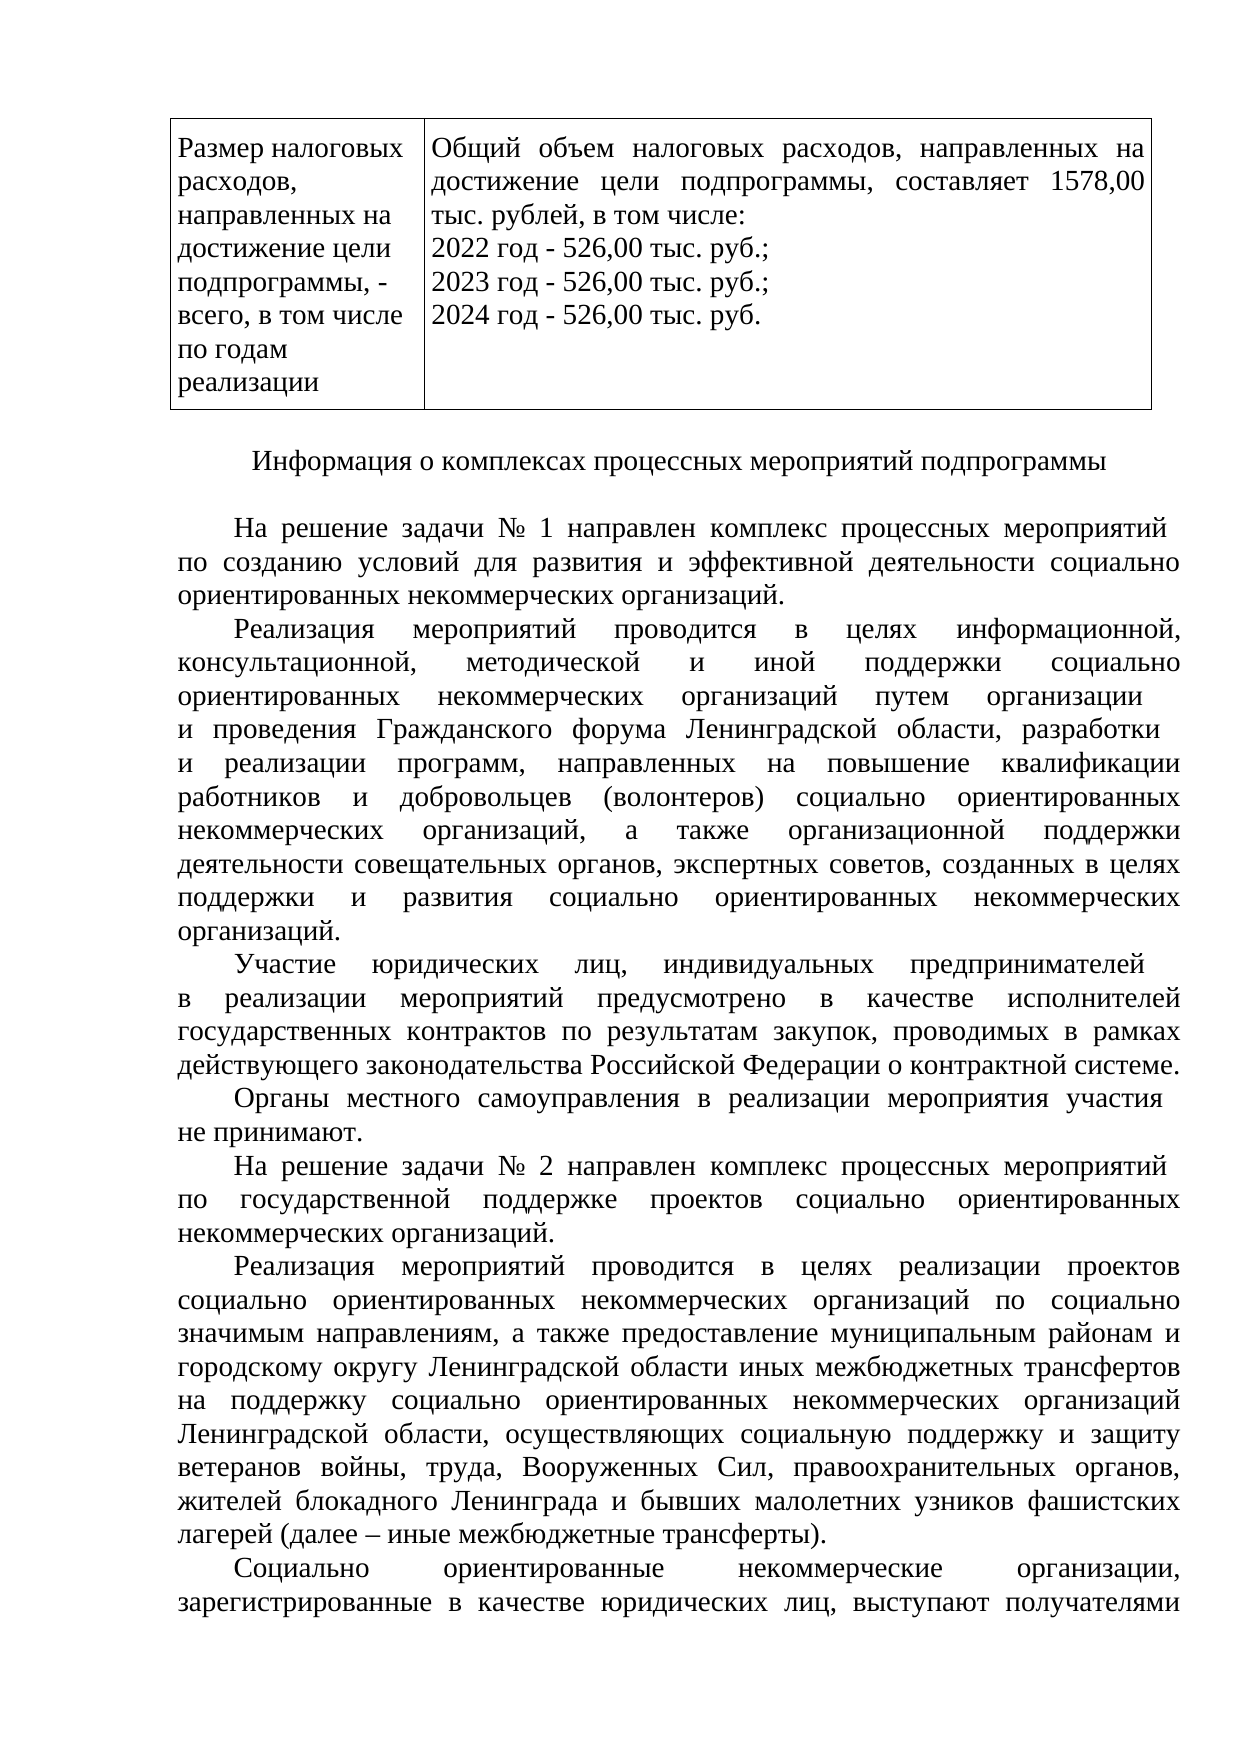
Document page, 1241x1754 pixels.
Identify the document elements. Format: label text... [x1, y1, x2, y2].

table_cell Размер налоговых расходов, направленных на достижение цели подпрограммы, - всего, в том числе по годам реализации [171, 119, 424, 409]
text На решение задачи № 2 направлен комплекс процессных мероприятий по государственной поддержке проектов социально ориентированных некоммерческих организаций. [177, 1148, 1181, 1248]
text Реализация мероприятий проводится в целях информационной, консультационной, методической и иной поддержки социально ориентированных некоммерческих организаций путем организации и проведения Гражданского форума Ленинградской области, разработки и реализации программ, направленных на повышение квалификации работников и добровольцев (волонтеров) социально ориентированных некоммерческих организаций, а также организационной поддержки деятельности совещательных органов, экспертных советов, созданных в целях поддержки и развития социально ориентированных некоммерческих организаций. [177, 611, 1181, 946]
text На решение задачи № 1 направлен комплекс процессных мероприятий по созданию условий для развития и эффективной деятельности социально ориентированных некоммерческих организаций. [177, 510, 1181, 611]
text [177, 1550, 1181, 1617]
text Реализация мероприятий проводится в целях реализации проектов социально ориентированных некоммерческих организаций по социально значимым направлениям, а также предоставление муниципальным районам и городскому округу Ленинградской области иных межбюджетных трансфертов на поддержку социально ориентированных некоммерческих организаций Ленинградской области, осуществляющих социальную поддержку и защиту ветеранов войны, труда, Вооруженных Сил, правоохранительных органов, жителей блокадного Ленинграда и бывших малолетних узников фашистских лагерей (далее – иные межбюджетные трансферты). [177, 1248, 1181, 1550]
text Участие юридических лиц, индивидуальных предпринимателей в реализации мероприятий предусмотрено в качестве исполнителей государственных контрактов по результатам закупок, проводимых в рамках действующего законодательства Российской Федерации о контрактной системе. [177, 946, 1181, 1081]
table_cell Общий объем налоговых расходов, направленных на достижение цели подпрограммы, составляет 1578,00 тыс. рублей, в том числе: 2022 год - 526,00 тыс. руб.; 2023 год - 526,00 тыс. руб.; 2024 год - 526,00 тыс. руб. [425, 119, 1151, 409]
text Органы местного самоуправления в реализации мероприятия участия не принимают. [177, 1081, 1181, 1148]
text Информация о комплексах процессных мероприятий подпрограммы [177, 443, 1181, 477]
